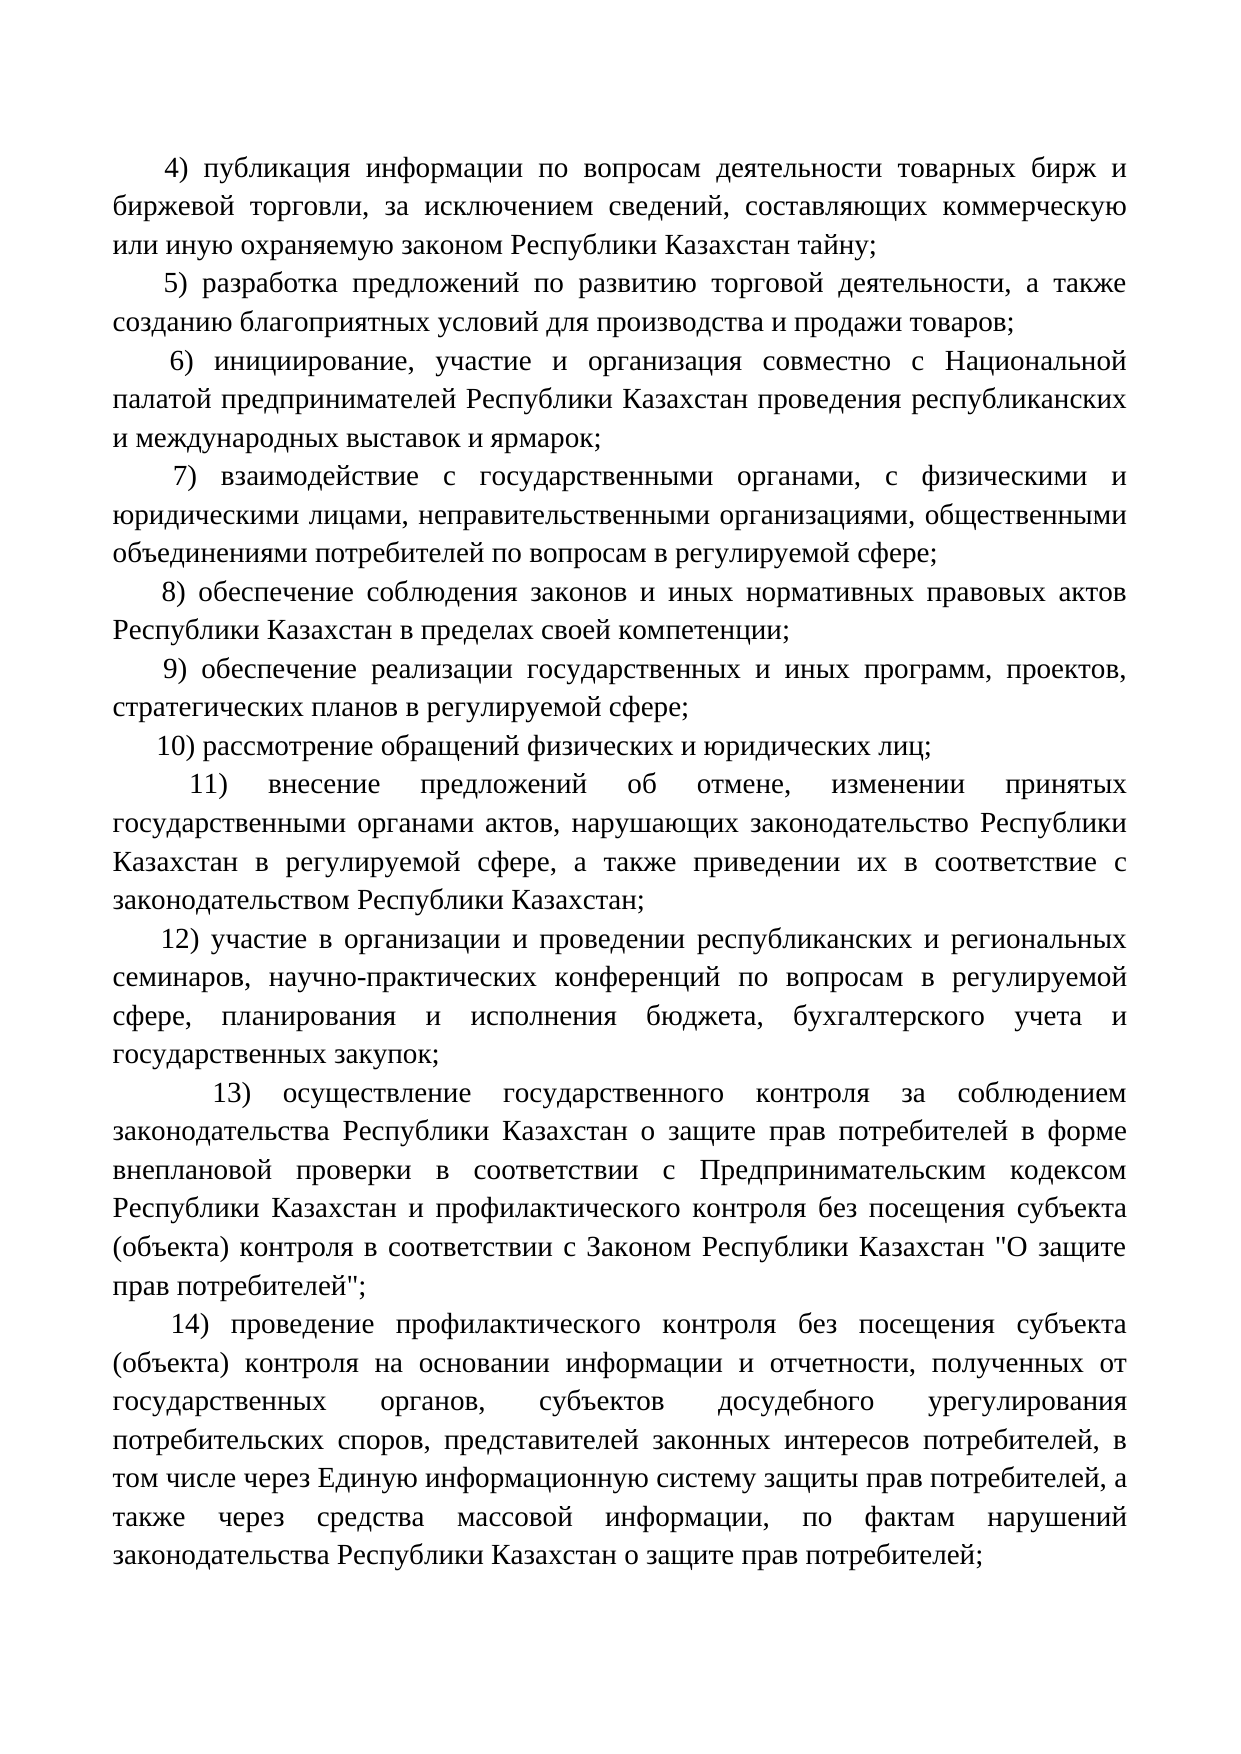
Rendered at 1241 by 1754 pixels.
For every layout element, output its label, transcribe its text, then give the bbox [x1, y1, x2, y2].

text 7) взаимодействие с государственными органами, с физическими и юридическими лицами, неправительственными организациями, общественными объединениями потребителей по вопросам в регулируемой сфере; [112, 458, 1128, 569]
text 14) проведение профилактического контроля без посещения субъекта (объекта) контроля на основании информации и отчетности, полученных от государственных органов, субъектов досудебного урегулирования потребительских споров, представителей законных интересов потребителей, в том числе через Единую информационную систему защиты прав потребителей, а также через средства массовой информации, по фактам нарушений законодательства Республики Казахстан о защите прав потребителей; [112, 1306, 1128, 1571]
text 9) обеспечение реализации государственных и иных программ, проектов, стратегических планов в регулируемой сфере; [112, 651, 1128, 723]
text 5) разработка предложений по развитию торговой деятельности, а также созданию благоприятных условий для производства и продажи товаров; [112, 266, 1128, 338]
text 12) участие в организации и проведении республиканских и региональных семинаров, научно-практических конференций по вопросам в регулируемой сфере, планирования и исполнения бюджета, бухгалтерского учета и государственных закупок; [112, 921, 1128, 1070]
text 8) обеспечение соблюдения законов и иных нормативных правовых актов Республики Казахстан в пределах своей компетенции; [112, 574, 1128, 646]
text 11) внесение предложений об отмене, изменении принятых государственными органами актов, нарушающих законодательство Республики Казахстан в регулируемой сфере, а также приведении их в соответствие с законодательством Республики Казахстан; [112, 767, 1128, 916]
text 4) публикация информации по вопросам деятельности товарных бирж и биржевой торговли, за исключением сведений, составляющих коммерческую или иную охраняемую законом Республики Казахстан тайну; [112, 150, 1128, 261]
text 6) инициирование, участие и организация совместно с Национальной палатой предпринимателей Республики Казахстан проведения республиканских и международных выставок и ярмарок; [112, 343, 1128, 453]
text 10) рассмотрение обращений физических и юридических лиц; [112, 728, 1128, 762]
text 13) осуществление государственного контроля за соблюдением законодательства Республики Казахстан о защите прав потребителей в форме внеплановой проверки в соответствии с Предпринимательским кодексом Республики Казахстан и профилактического контроля без посещения субъекта (объекта) контроля в соответствии с Законом Республики Казахстан "О защите прав потребителей"; [112, 1075, 1128, 1301]
